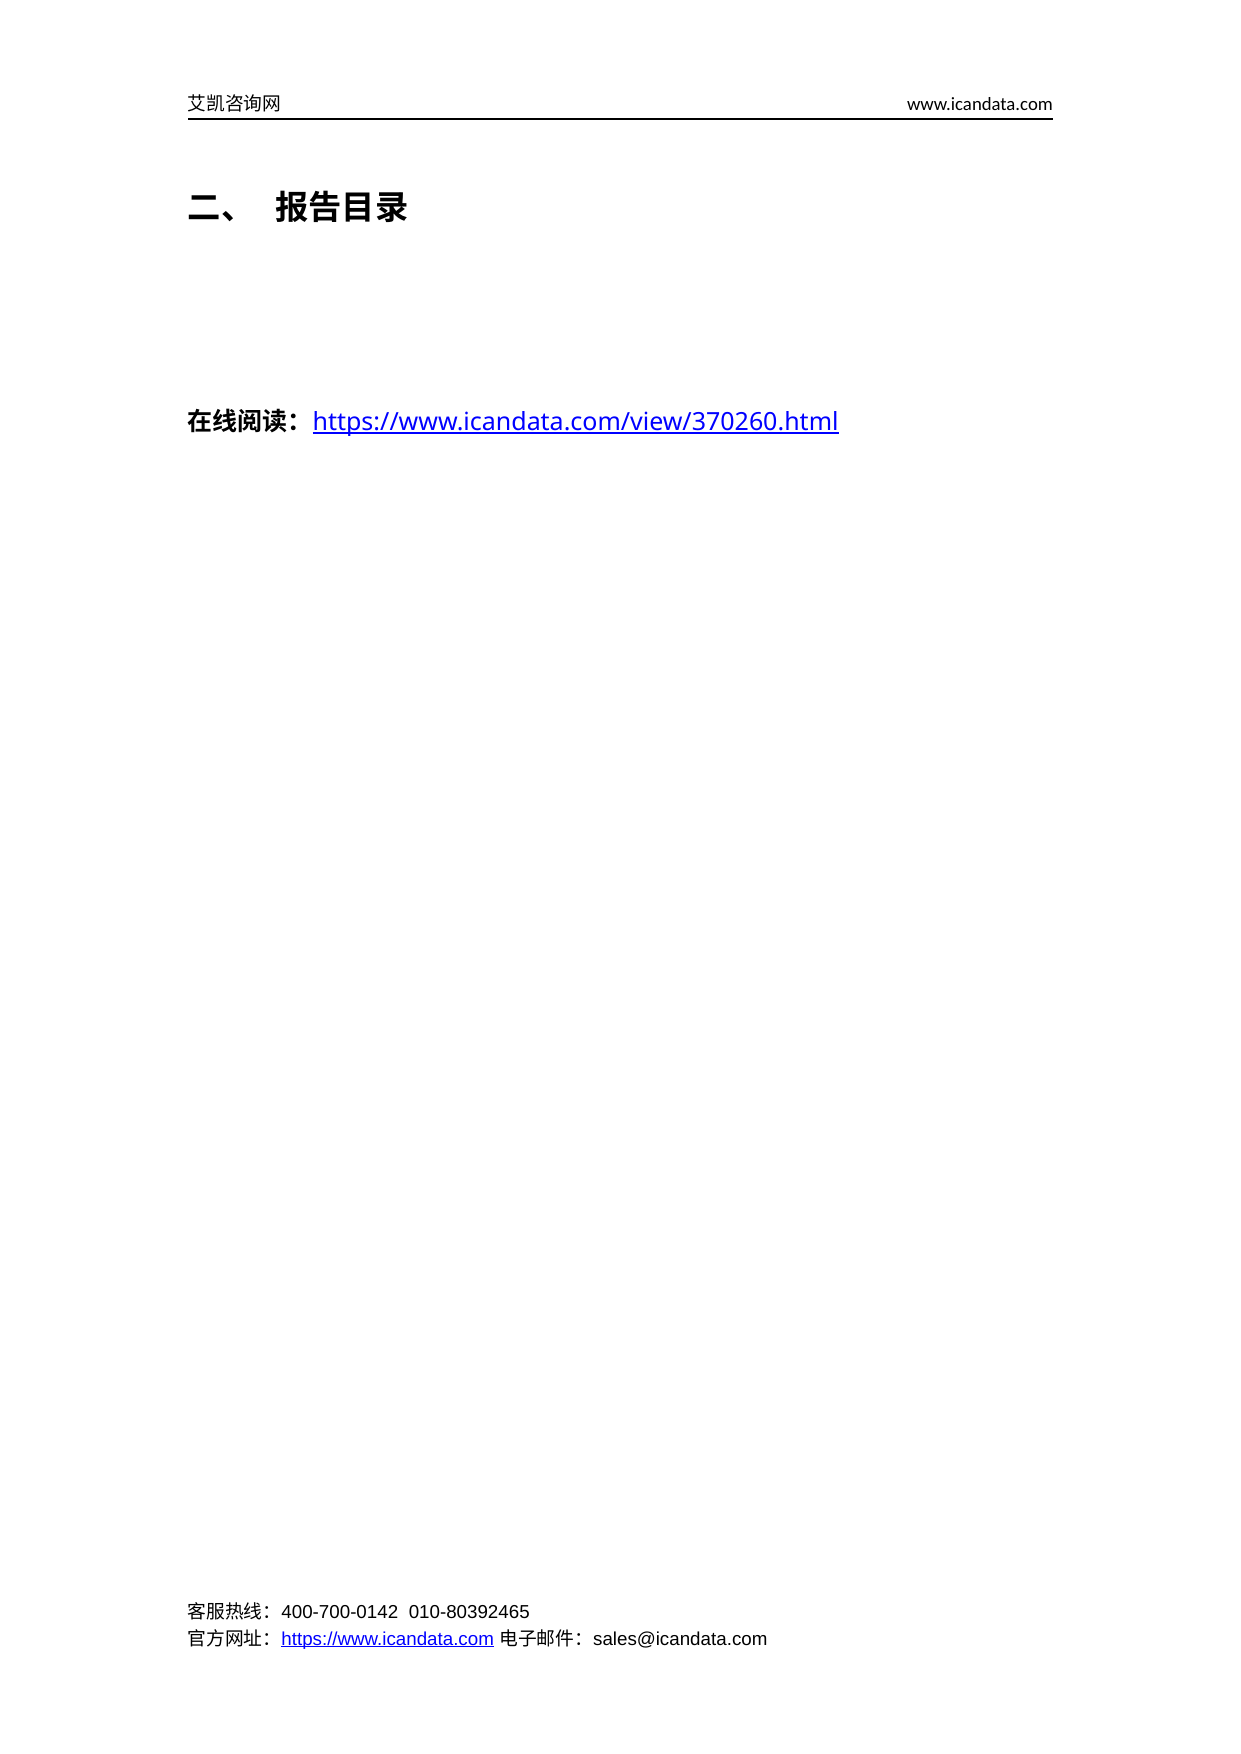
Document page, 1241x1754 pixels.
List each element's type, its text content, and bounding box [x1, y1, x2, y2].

text 在线阅读：https://www.icandata.com/view/370260.html [187, 387, 1053, 452]
subtitle 报告目录 [187, 172, 1053, 237]
